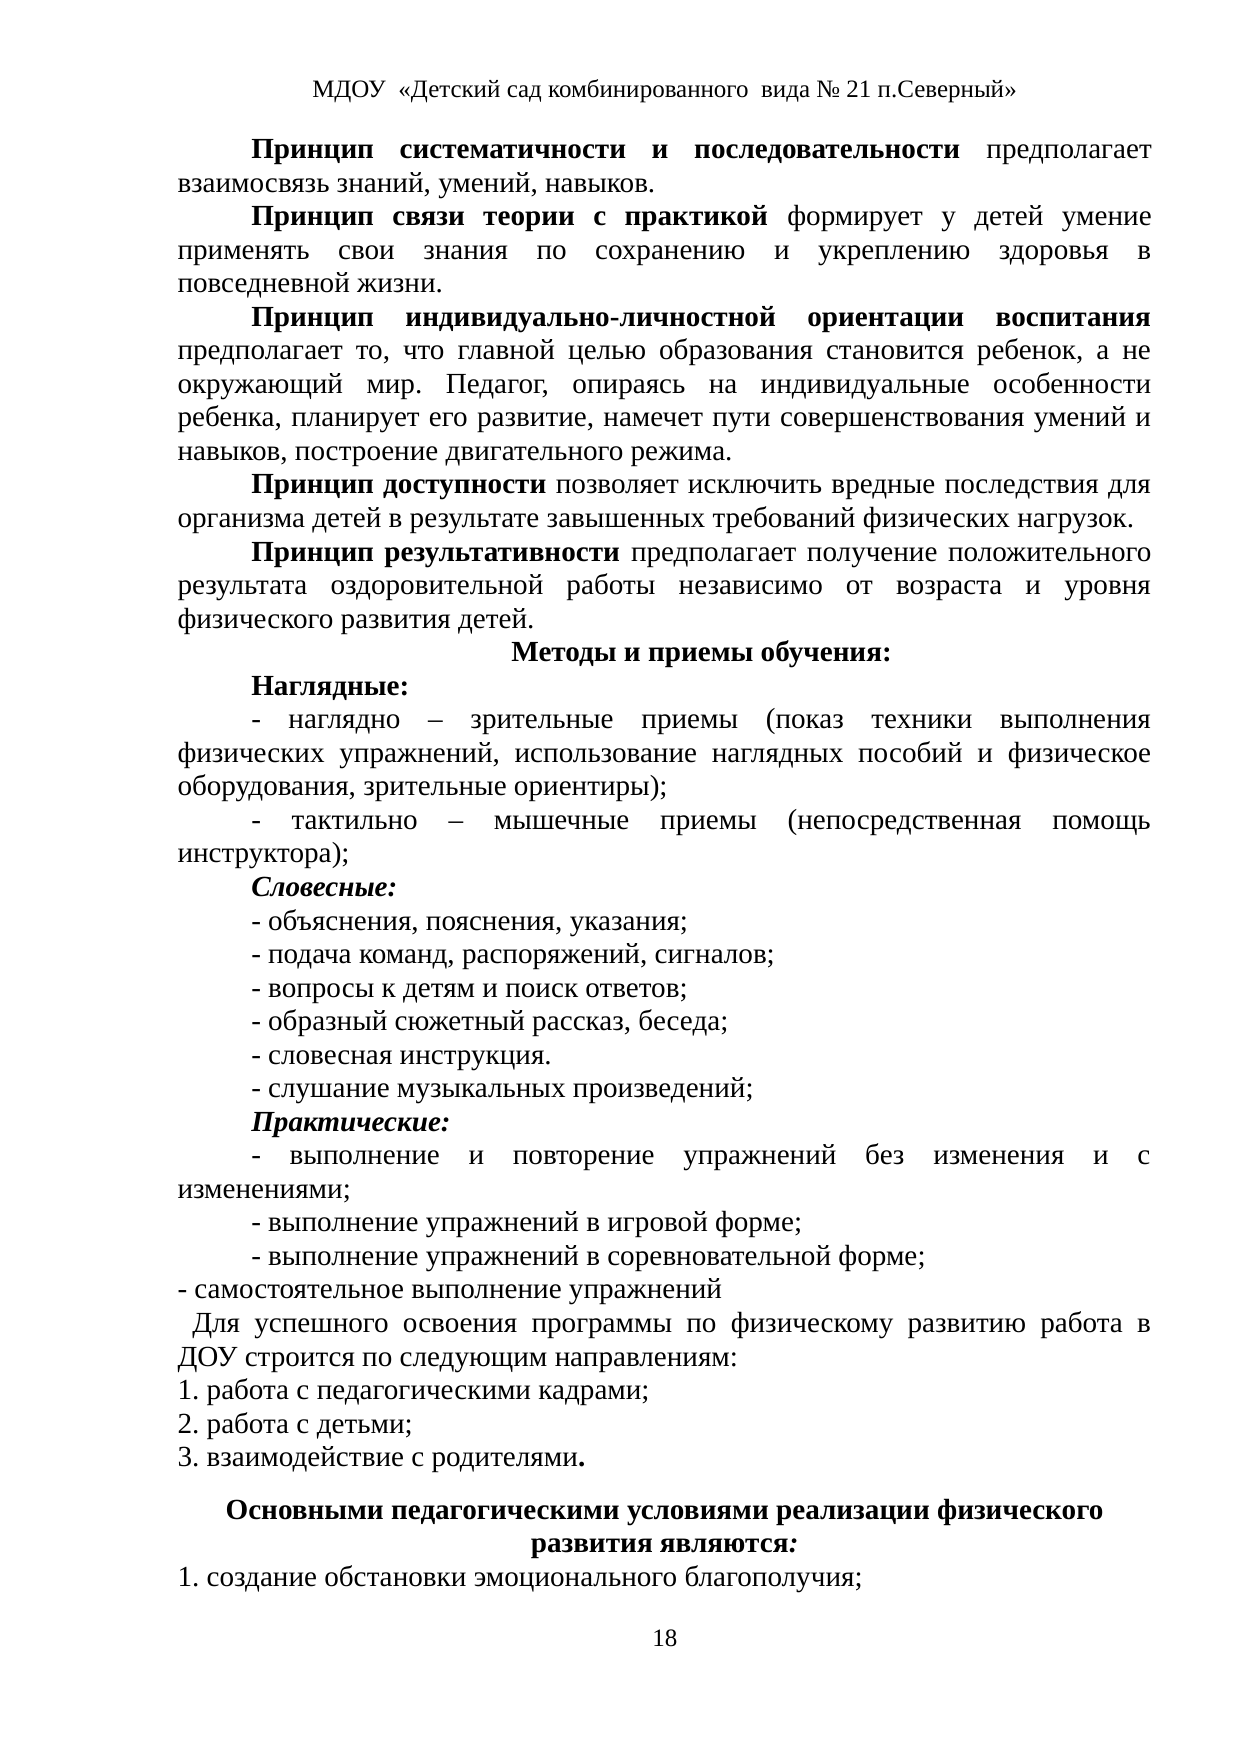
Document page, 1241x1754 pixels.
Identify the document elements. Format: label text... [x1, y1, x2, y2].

text - выполнение упражнений в игровой форме; [177, 1204, 1152, 1238]
text Практические: [177, 1104, 1152, 1137]
text Методы и приемы обучения: [177, 634, 1152, 668]
text - вопросы к детям и поиск ответов; [177, 970, 1152, 1003]
text Основными педагогическими условиями реализации физического развития являются: [177, 1492, 1152, 1559]
text Словесные: [177, 869, 1152, 903]
text - самостоятельное выполнение упражнений [177, 1272, 1152, 1305]
text - образный сюжетный рассказ, беседа; [177, 1003, 1152, 1037]
text Принцип систематичности и последовательности предполагает взаимосвязь знаний, умений, навыков. [177, 131, 1152, 198]
text 3. взаимодействие с родителями. [177, 1439, 1152, 1473]
text 1. работа с педагогическими кадрами; [177, 1372, 1152, 1406]
text - слушание музыкальных произведений; [177, 1070, 1152, 1104]
text - объяснения, пояснения, указания; [177, 903, 1152, 936]
text Принцип связи теории с практикой формирует у детей умение применять свои знания по сохранению и укреплению здоровья в повседневной жизни. [177, 198, 1152, 299]
text - выполнение упражнений в соревновательной форме; [177, 1238, 1152, 1272]
text Наглядные: [177, 668, 1152, 701]
text Принцип индивидуально-личностной ориентации воспитания предполагает то, что главной целью образования становится ребенок, а не окружающий мир. Педагог, опираясь на индивидуальные особенности ребенка, планирует его развитие, намечет пути совершенствования умений и навыков, построение двигательного режима. [177, 299, 1152, 467]
text - выполнение и повторение упражнений без изменения и с изменениями; [177, 1137, 1152, 1204]
text - подача команд, распоряжений, сигналов; [177, 936, 1152, 970]
text 1. создание обстановки эмоционального благополучия; [177, 1559, 1152, 1593]
text 2. работа с детьми; [177, 1406, 1152, 1439]
text Для успешного освоения программы по физическому развитию работа в ДОУ строится по следующим направлениям: [177, 1305, 1152, 1372]
text - тактильно – мышечные приемы (непосредственная помощь инструктора); [177, 802, 1152, 869]
text Принцип доступности позволяет исключить вредные последствия для организма детей в результате завышенных требований физических нагрузок. [177, 467, 1152, 534]
text Принцип результативности предполагает получение положительного результата оздоровительной работы независимо от возраста и уровня физического развития детей. [177, 534, 1152, 634]
text - словесная инструкция. [177, 1037, 1152, 1070]
text - наглядно – зрительные приемы (показ техники выполнения физических упражнений, использование наглядных пособий и физическое оборудования, зрительные ориентиры); [177, 701, 1152, 802]
